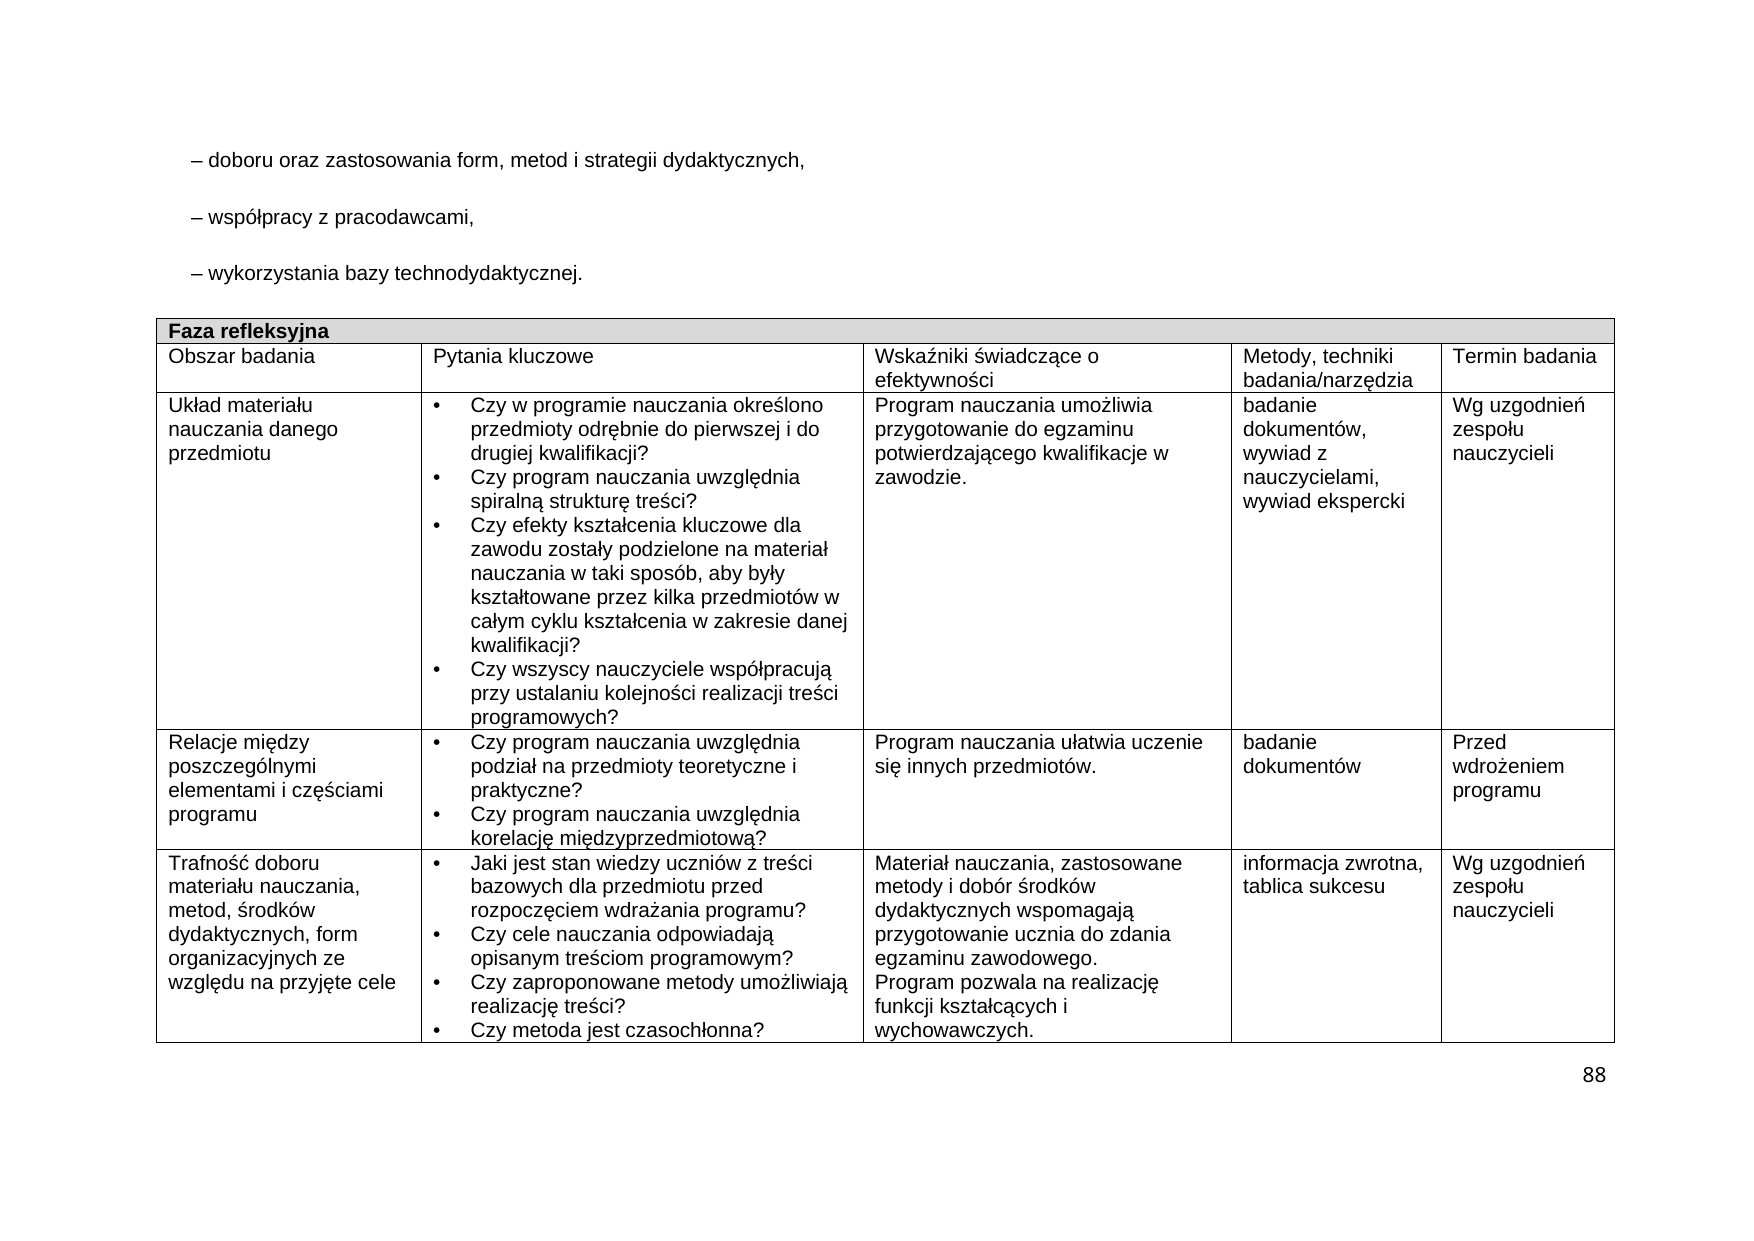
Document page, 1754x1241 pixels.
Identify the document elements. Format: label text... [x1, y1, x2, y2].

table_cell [422, 850, 863, 1042]
table_cell Pytania kluczowe [422, 344, 863, 392]
table_cell Przed wdrożeniem programu [1442, 730, 1614, 849]
table_cell Czy w programie nauczania określono przedmioty odrębnie do pierwszej i do drugiej kwalifikacji? Czy program nauczania uwzględnia spiralną strukturę treści? Czy efekty kształcenia kluczowe dla zawodu zostały podzielone na materiał nauczania w taki sposób, aby były kształtowane przez kilka przedmiotów w całym cyklu kształcenia w zakresie danej kwalifikacji? Czy wszyscy nauczyciele współpracują przy ustalaniu kolejności realizacji treści programowych? [422, 393, 863, 728]
table_cell Układ materiału nauczania danego przedmiotu [157, 393, 421, 728]
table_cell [157, 850, 421, 1042]
table_cell badanie dokumentów [1232, 730, 1441, 849]
table_cell Metody, techniki badania/narzędzia [1232, 344, 1441, 392]
text – współpracy z pracodawcami, [185, 204, 1606, 228]
table_cell badanie dokumentów, wywiad z nauczycielami, wywiad ekspercki [1232, 393, 1441, 728]
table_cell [864, 850, 1231, 1042]
table_cell Program nauczania ułatwia uczenie się innych przedmiotów. [864, 730, 1231, 849]
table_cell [1442, 850, 1614, 1042]
text – doboru oraz zastosowania form, metod i strategii dydaktycznych, [185, 148, 1606, 172]
table_cell Wg uzgodnień zespołu nauczycieli [1442, 393, 1614, 728]
text – wykorzystania bazy technodydaktycznej. [185, 261, 1606, 285]
table_cell Wskaźniki świadczące o efektywności [864, 344, 1231, 392]
table_cell Termin badania [1442, 344, 1614, 392]
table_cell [1232, 850, 1441, 1042]
table_cell Relacje między poszczególnymi elementami i częściami programu [157, 730, 421, 849]
table_cell Program nauczania umożliwia przygotowanie do egzaminu potwierdzającego kwalifikacje w zawodzie. [864, 393, 1231, 728]
table_cell Czy program nauczania uwzględnia podział na przedmioty teoretyczne i praktyczne? Czy program nauczania uwzględnia korelację międzyprzedmiotową? [422, 730, 863, 849]
table_cell Obszar badania [157, 344, 421, 392]
table_header Faza refleksyjna [157, 319, 1614, 343]
